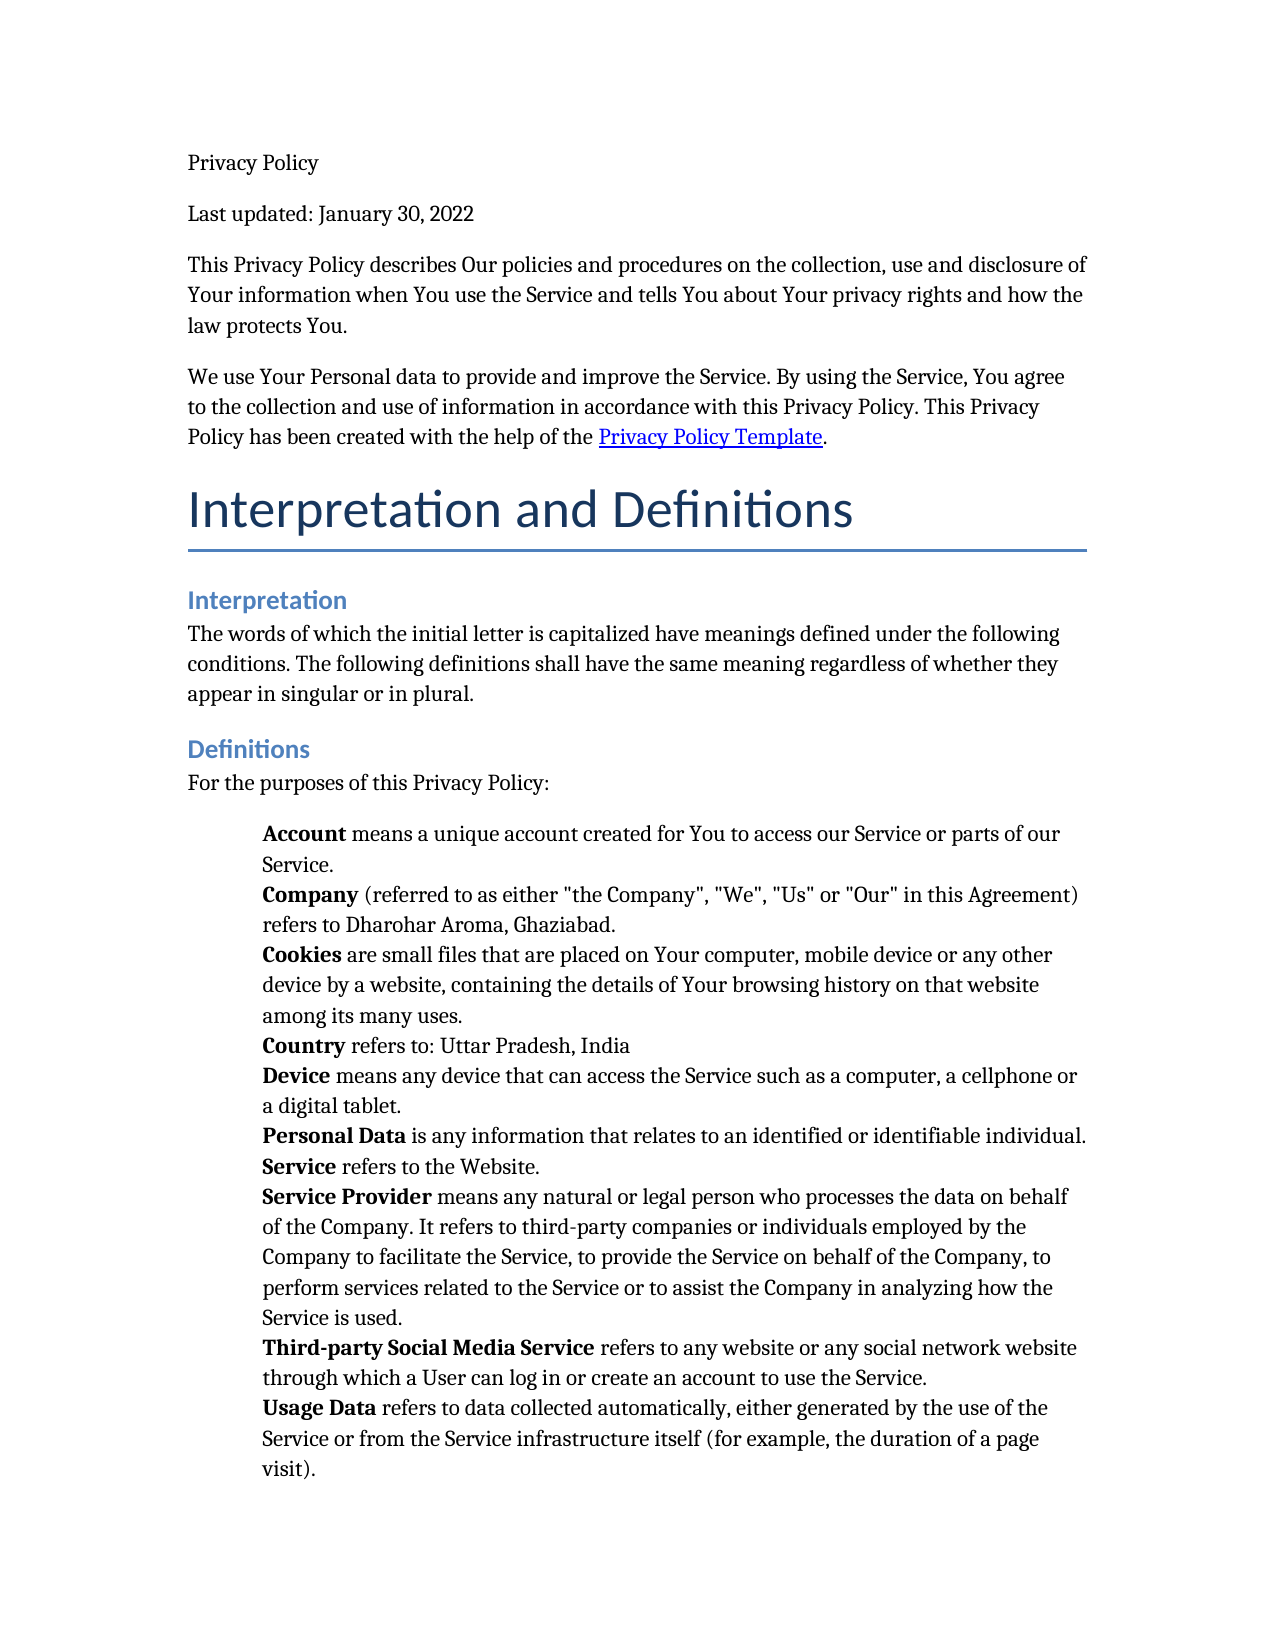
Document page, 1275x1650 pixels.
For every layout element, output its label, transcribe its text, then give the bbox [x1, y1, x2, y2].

title Interpretation and Definitions [187, 475, 1087, 552]
list Personal Data is any information that relates to an identified or identifiable individual. [262, 1123, 1087, 1149]
list Cookies are small files that are placed on Your computer, mobile device or any other device by a website, containing the details of Your browsing history on that website among its many uses. [262, 942, 1087, 1029]
list Service refers to the Website. [262, 1153, 1087, 1180]
list Company (referred to as either "the Company", "We", "Us" or "Our" in this Agreement) refers to Dharohar Aroma, Ghaziabad. [262, 882, 1087, 938]
text Privacy Policy [187, 150, 1087, 176]
text We use Your Personal data to provide and improve the Service. By using the Service, You agree to the collection and use of information in accordance with this Privacy Policy. This Privacy Policy has been created with the help of the Privacy Policy Template. [187, 363, 1087, 450]
list Usage Data refers to data collected automatically, either generated by the use of the Service or from the Service infrastructure itself (for example, the duration of a page visit). [262, 1395, 1087, 1482]
subtitle Definitions [187, 732, 1087, 765]
subtitle Interpretation [187, 583, 1087, 616]
list Device means any device that can access the Service such as a computer, a cellphone or a digital tablet. [262, 1063, 1087, 1119]
text This Privacy Policy describes Our policies and procedures on the collection, use and disclosure of Your information when You use the Service and tells You about Your privacy rights and how the law protects You. [187, 252, 1087, 339]
text The words of which the initial letter is capitalized have meanings defined under the following conditions. The following definitions shall have the same meaning regardless of whether they appear in singular or in plural. [187, 621, 1087, 707]
text Last updated: January 30, 2022 [187, 201, 1087, 227]
list Service Provider means any natural or legal person who processes the data on behalf of the Company. It refers to third-party companies or individuals employed by the Company to facilitate the Service, to provide the Service on behalf of the Company, to perform services related to the Service or to assist the Company in analyzing how the Service is used. [262, 1184, 1087, 1331]
list Country refers to: Uttar Pradesh, India [262, 1033, 1087, 1059]
text For the purposes of this Privacy Policy: [187, 770, 1087, 796]
list Third-party Social Media Service refers to any website or any social network website through which a User can log in or create an account to use the Service. [262, 1335, 1087, 1391]
list Account means a unique account created for You to access our Service or parts of our Service. [262, 821, 1087, 878]
